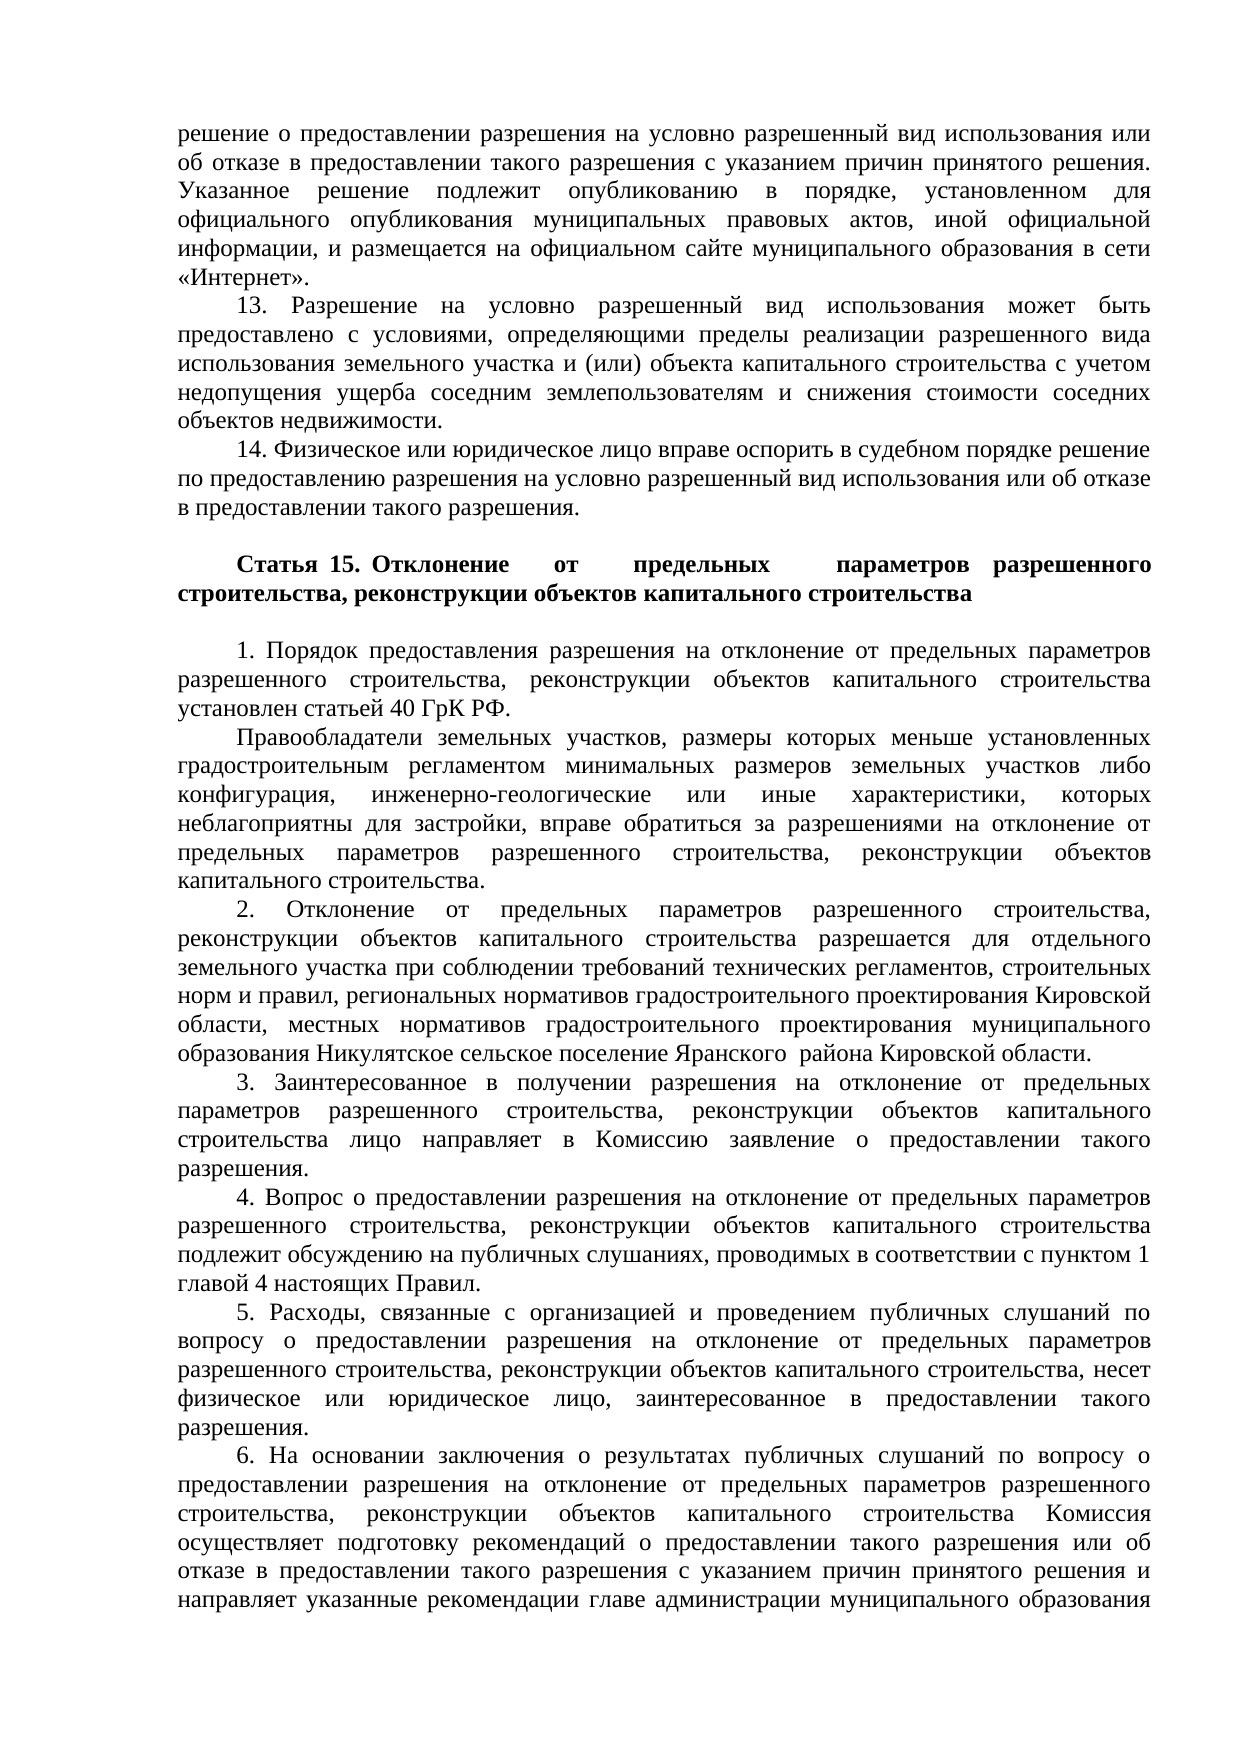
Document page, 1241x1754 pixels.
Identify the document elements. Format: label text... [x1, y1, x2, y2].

subtitle Статья 15. Отклонение от предельных параметров разрешенного строительства, реконструкции объектов капитального строительства [177, 549, 1152, 607]
text 4. Вопрос о предоставлении разрешения на отклонение от предельных параметров разрешенного строительства, реконструкции объектов капитального строительства подлежит обсуждению на публичных слушаниях, проводимых в соответствии с пунктом 1 главой 4 настоящих Правил. [177, 1182, 1152, 1297]
text 5. Расходы, связанные с организацией и проведением публичных слушаний по вопросу о предоставлении разрешения на отклонение от предельных параметров разрешенного строительства, реконструкции объектов капитального строительства, несет физическое или юридическое лицо, заинтересованное в предоставлении такого разрешения. [177, 1297, 1152, 1441]
text 3. Заинтересованное в получении разрешения на отклонение от предельных параметров разрешенного строительства, реконструкции объектов капитального строительства лицо направляет в Комиссию заявление о предоставлении такого разрешения. [177, 1067, 1152, 1182]
text Правообладатели земельных участков, размеры которых меньше установленных градостроительным регламентом минимальных размеров земельных участков либо конфигурация, инженерно-геологические или иные характеристики, которых неблагоприятны для застройки, вправе обратиться за разрешениями на отклонение от предельных параметров разрешенного строительства, реконструкции объектов капитального строительства. [177, 722, 1152, 894]
text 13. Разрешение на условно разрешенный вид использования может быть предоставлено с условиями, определяющими пределы реализации разрешенного вида использования земельного участка и (или) объекта капитального строительства с учетом недопущения ущерба соседним землепользователям и снижения стоимости соседних объектов недвижимости. [177, 291, 1152, 434]
text 14. Физическое или юридическое лицо вправе оспорить в судебном порядке решение по предоставлению разрешения на условно разрешенный вид использования или об отказе в предоставлении такого разрешения. [177, 434, 1152, 521]
text 2. Отклонение от предельных параметров разрешенного строительства, реконструкции объектов капитального строительства разрешается для отдельного земельного участка при соблюдении требований технических регламентов, строительных норм и правил, региональных нормативов градостроительного проектирования Кировской области, местных нормативов градостроительного проектирования муниципального образования Никулятское сельское поселение Яранского района Кировской области. [177, 894, 1152, 1067]
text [177, 118, 1152, 291]
text 1. Порядок предоставления разрешения на отклонение от предельных параметров разрешенного строительства, реконструкции объектов капитального строительства установлен статьей 40 ГрК РФ. [177, 636, 1152, 722]
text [177, 1441, 1152, 1613]
